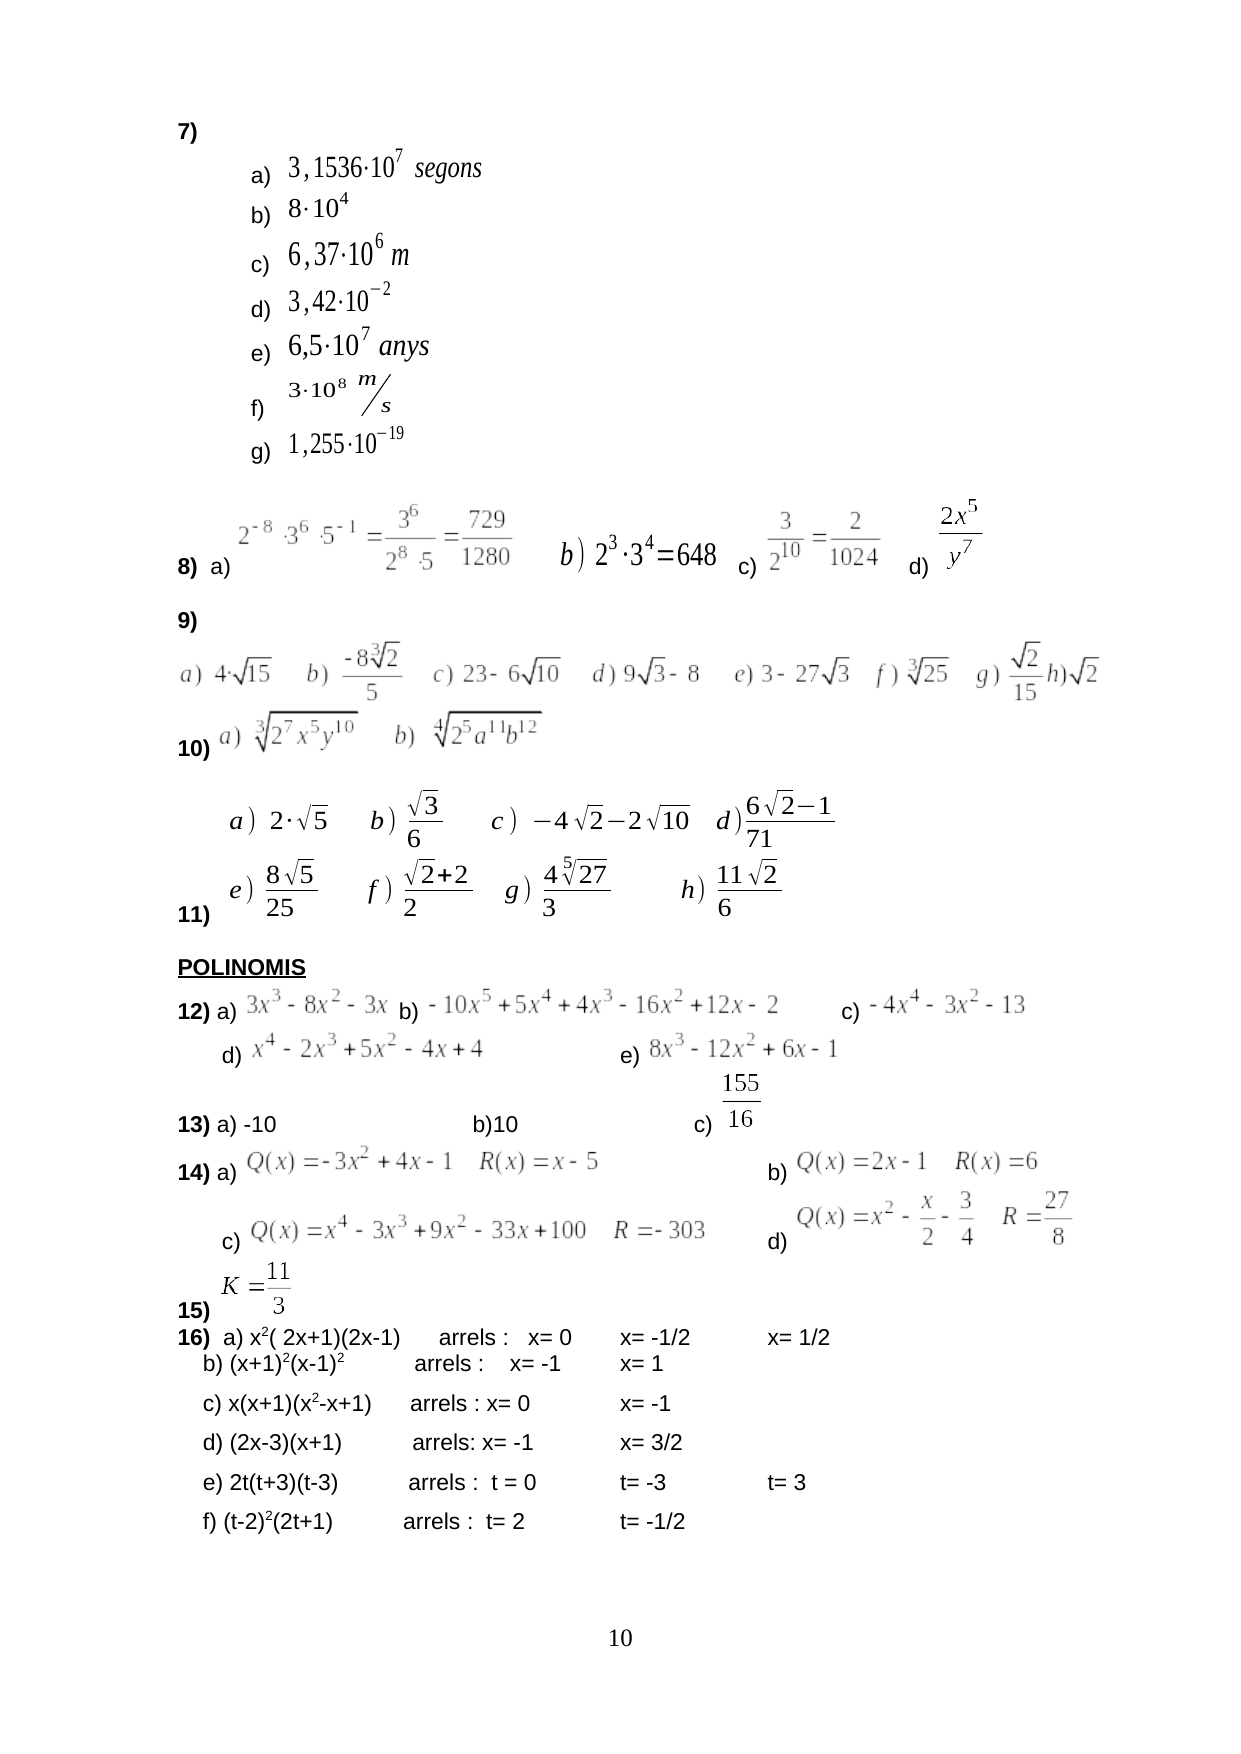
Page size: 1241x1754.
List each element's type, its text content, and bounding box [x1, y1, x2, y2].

text f) (t-2)2(2t+1) arrels : t= 2 t= -1/2 [177, 1508, 1063, 1534]
list a) b) [177, 1137, 1133, 1186]
text c) x(x+1)(x2-x+1) arrels : x= 0 x= -1 [177, 1390, 1063, 1416]
list a) -10 b)10 c) [177, 1068, 1133, 1137]
text b) (x+1)2(x-1)2 arrels : x= -1 x= 1 [177, 1350, 1063, 1377]
list a) b) c) [177, 980, 1133, 1024]
text d) e) [222, 1024, 1133, 1068]
list a) c) d) [177, 492, 1133, 579]
list a) x2( 2x+1)(2x-1) arrels : x= 0 x= -1/2 x= 1/2 [177, 1324, 1133, 1350]
text POLINOMIS [177, 954, 1133, 980]
text e) 2t(t+3)(t-3) arrels : t = 0 t= -3 t= 3 [177, 1469, 1063, 1495]
text c) d) [222, 1186, 1133, 1254]
text d) (2x-3)(x+1) arrels: x= -1 x= 3/2 [177, 1429, 1063, 1456]
